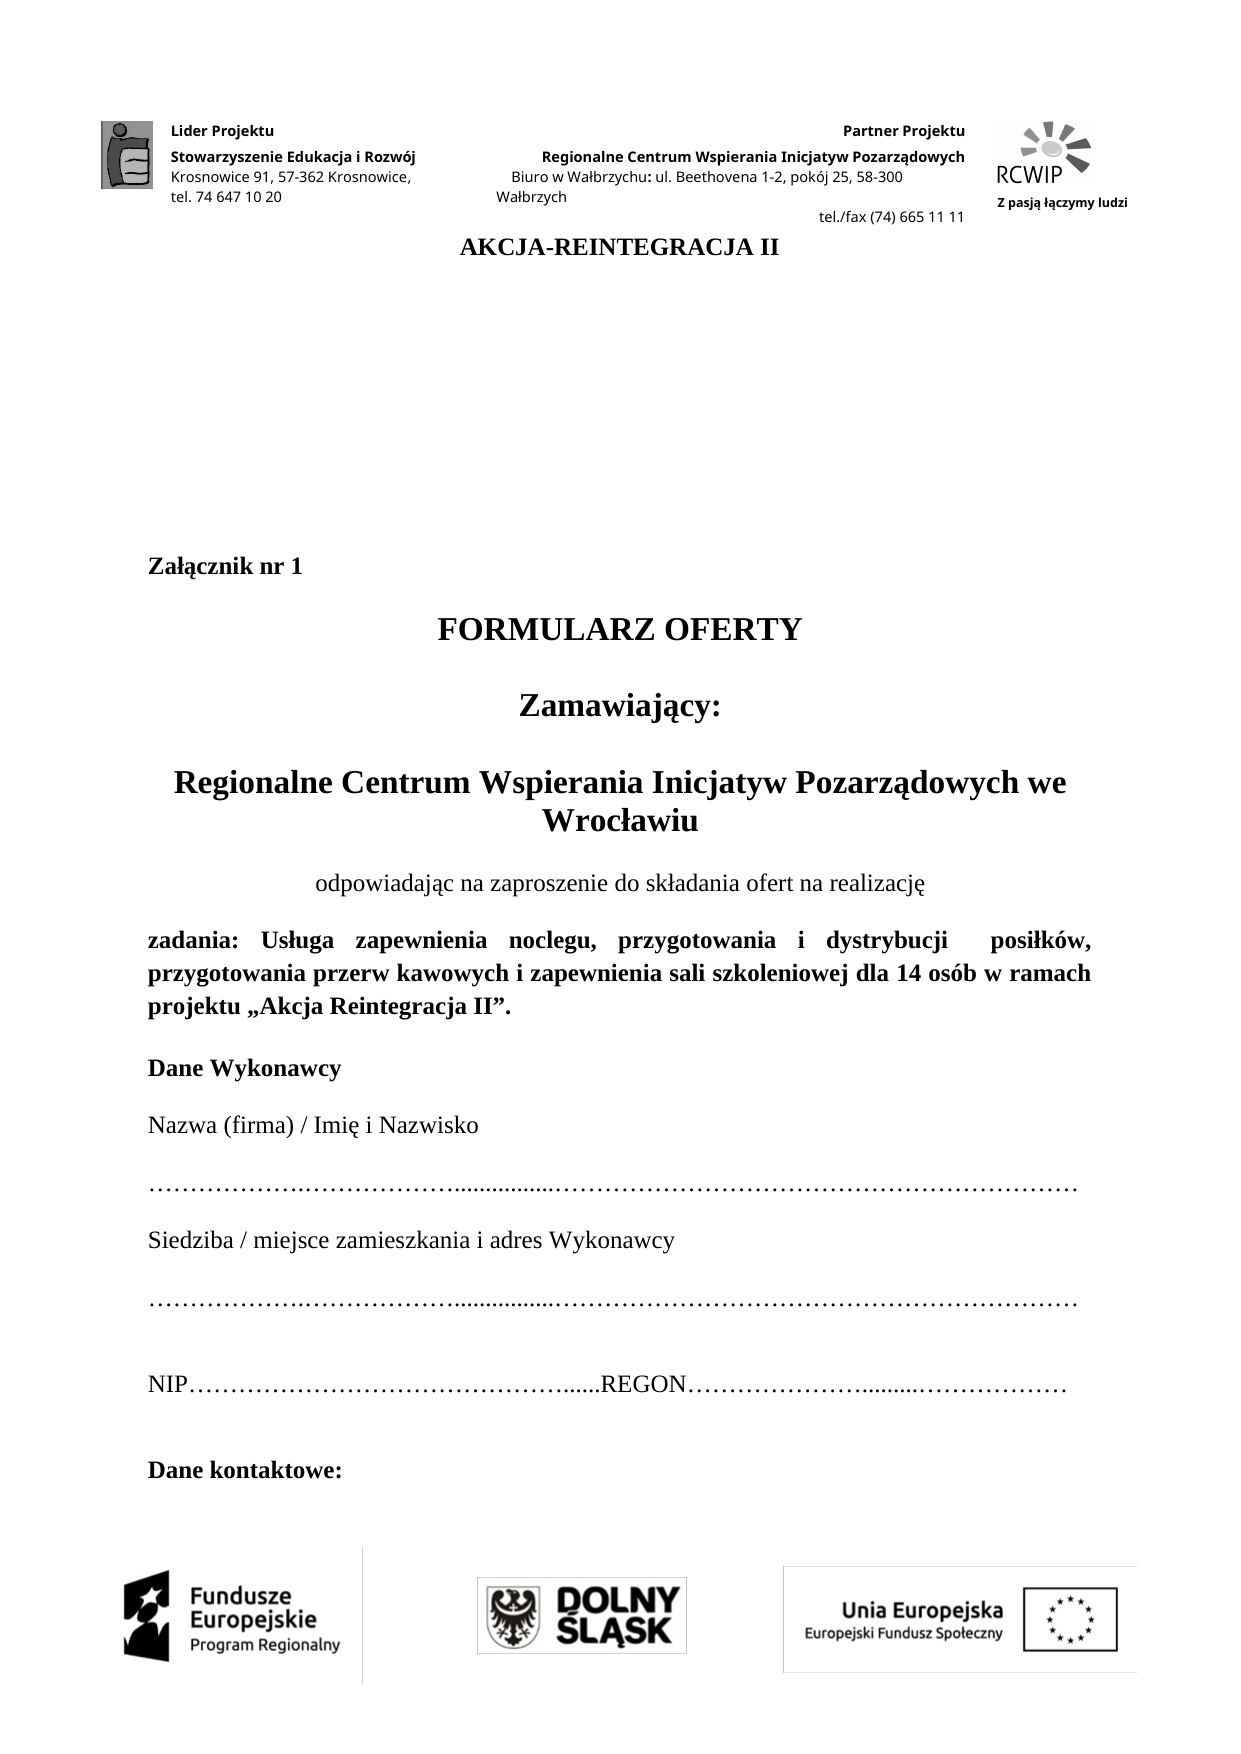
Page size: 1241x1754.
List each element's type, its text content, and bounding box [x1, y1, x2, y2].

text Nazwa (firma) / Imię i Nazwisko [148, 1110, 1093, 1139]
picture [101, 121, 153, 189]
text NIP………………………………………......REGON………………….........……………… [148, 1369, 1093, 1398]
text Regionalne Centrum Wspierania Inicjatyw Pozarządowych we Wrocławiu [148, 762, 1093, 839]
text FORMULARZ OFERTY [148, 609, 1093, 647]
text Załącznik nr 1 [148, 551, 1093, 580]
text Siedziba / miejsce zamieszkania i adres Wykonawcy [148, 1225, 1093, 1254]
text ……………….………………................……………………………………………………… [148, 1168, 1093, 1197]
text ……………….………………................……………………………………………………… [148, 1283, 1093, 1312]
picture [102, 1547, 1138, 1684]
text Dane kontaktowe: [148, 1455, 1093, 1484]
text zadania: Usługa zapewnienia noclegu, przygotowania i dystrybucji posiłków, przygotowania przerw kawowych i zapewnienia sali szkoleniowej dla 14 osób w ramach projektu „Akcja Reintegracja II”. [148, 925, 1093, 1020]
text odpowiadając na zaproszenie do składania ofert na realizację [148, 868, 1093, 896]
text Zamawiający: [148, 686, 1093, 724]
text Dane Wykonawcy [148, 1053, 1093, 1082]
